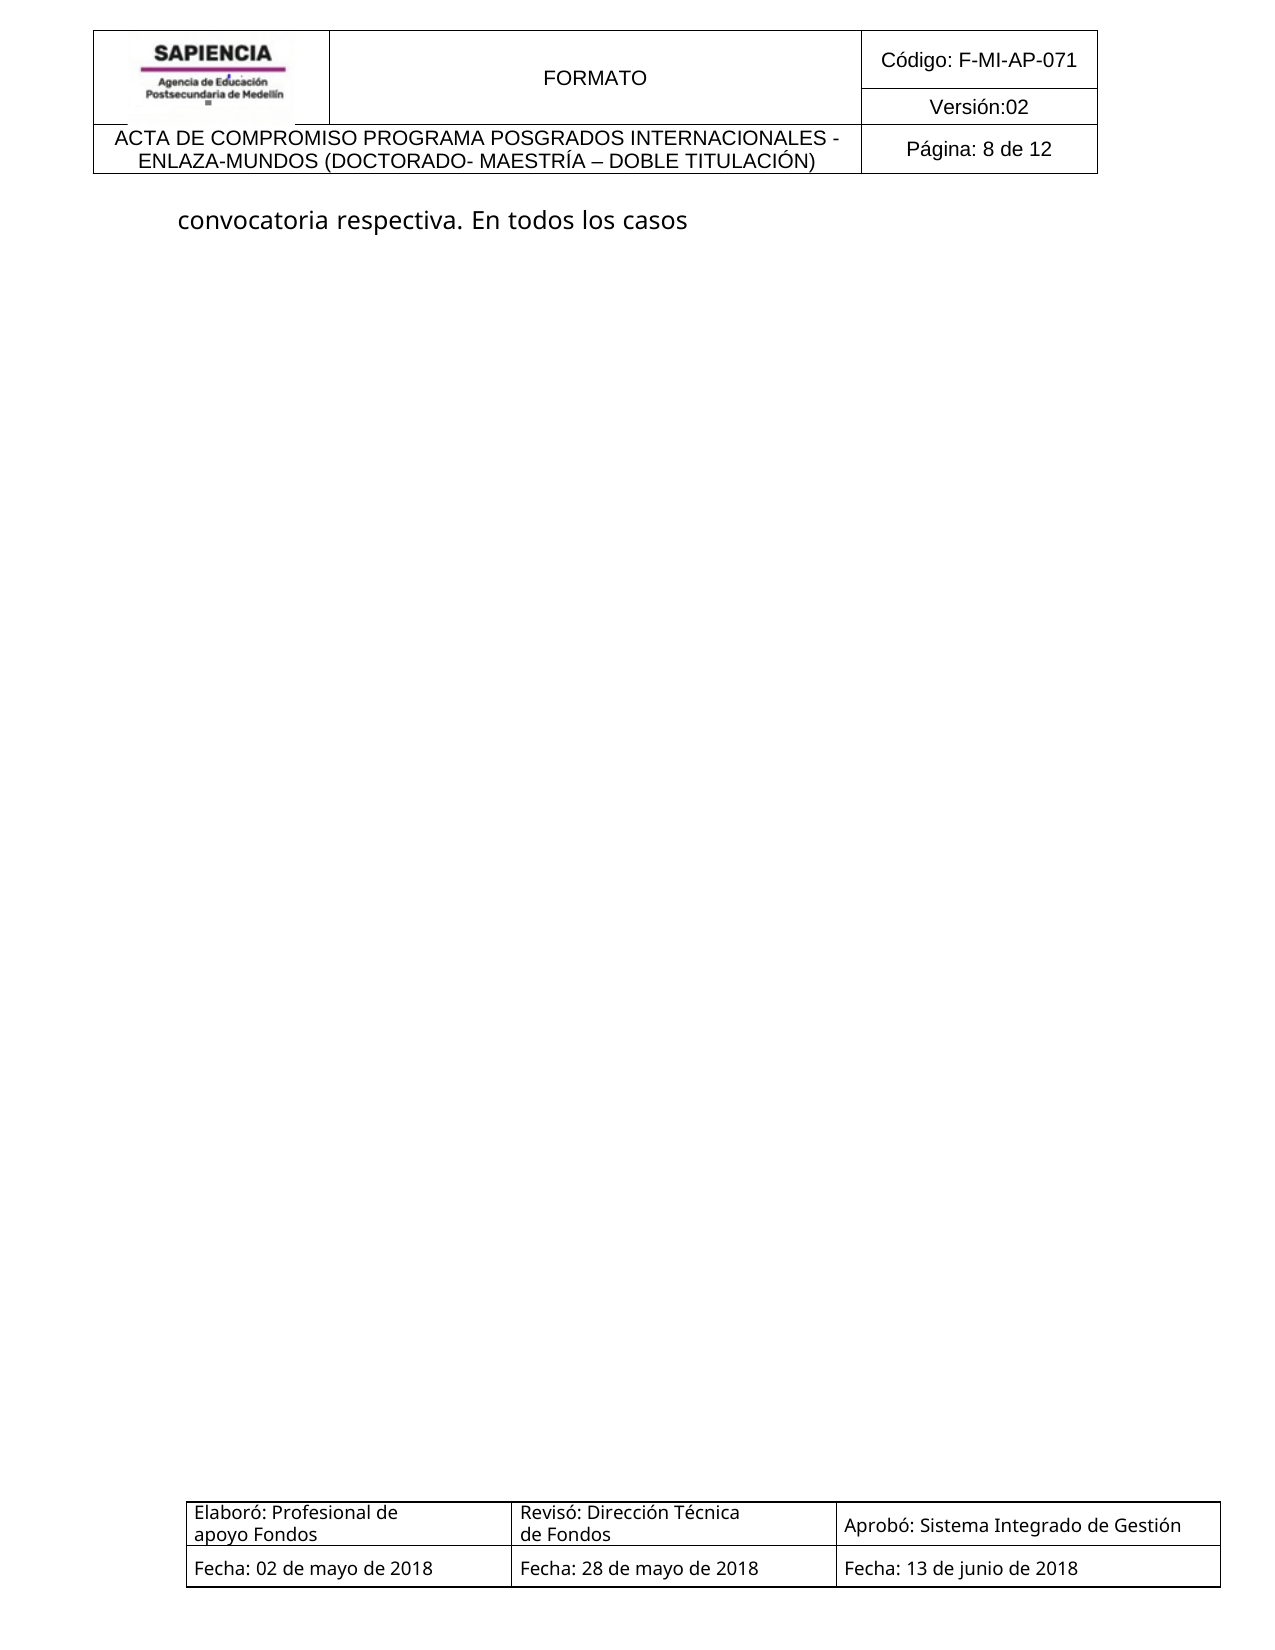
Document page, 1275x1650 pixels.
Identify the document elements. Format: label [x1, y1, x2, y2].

picture [127, 31, 295, 125]
text [177, 203, 1099, 237]
